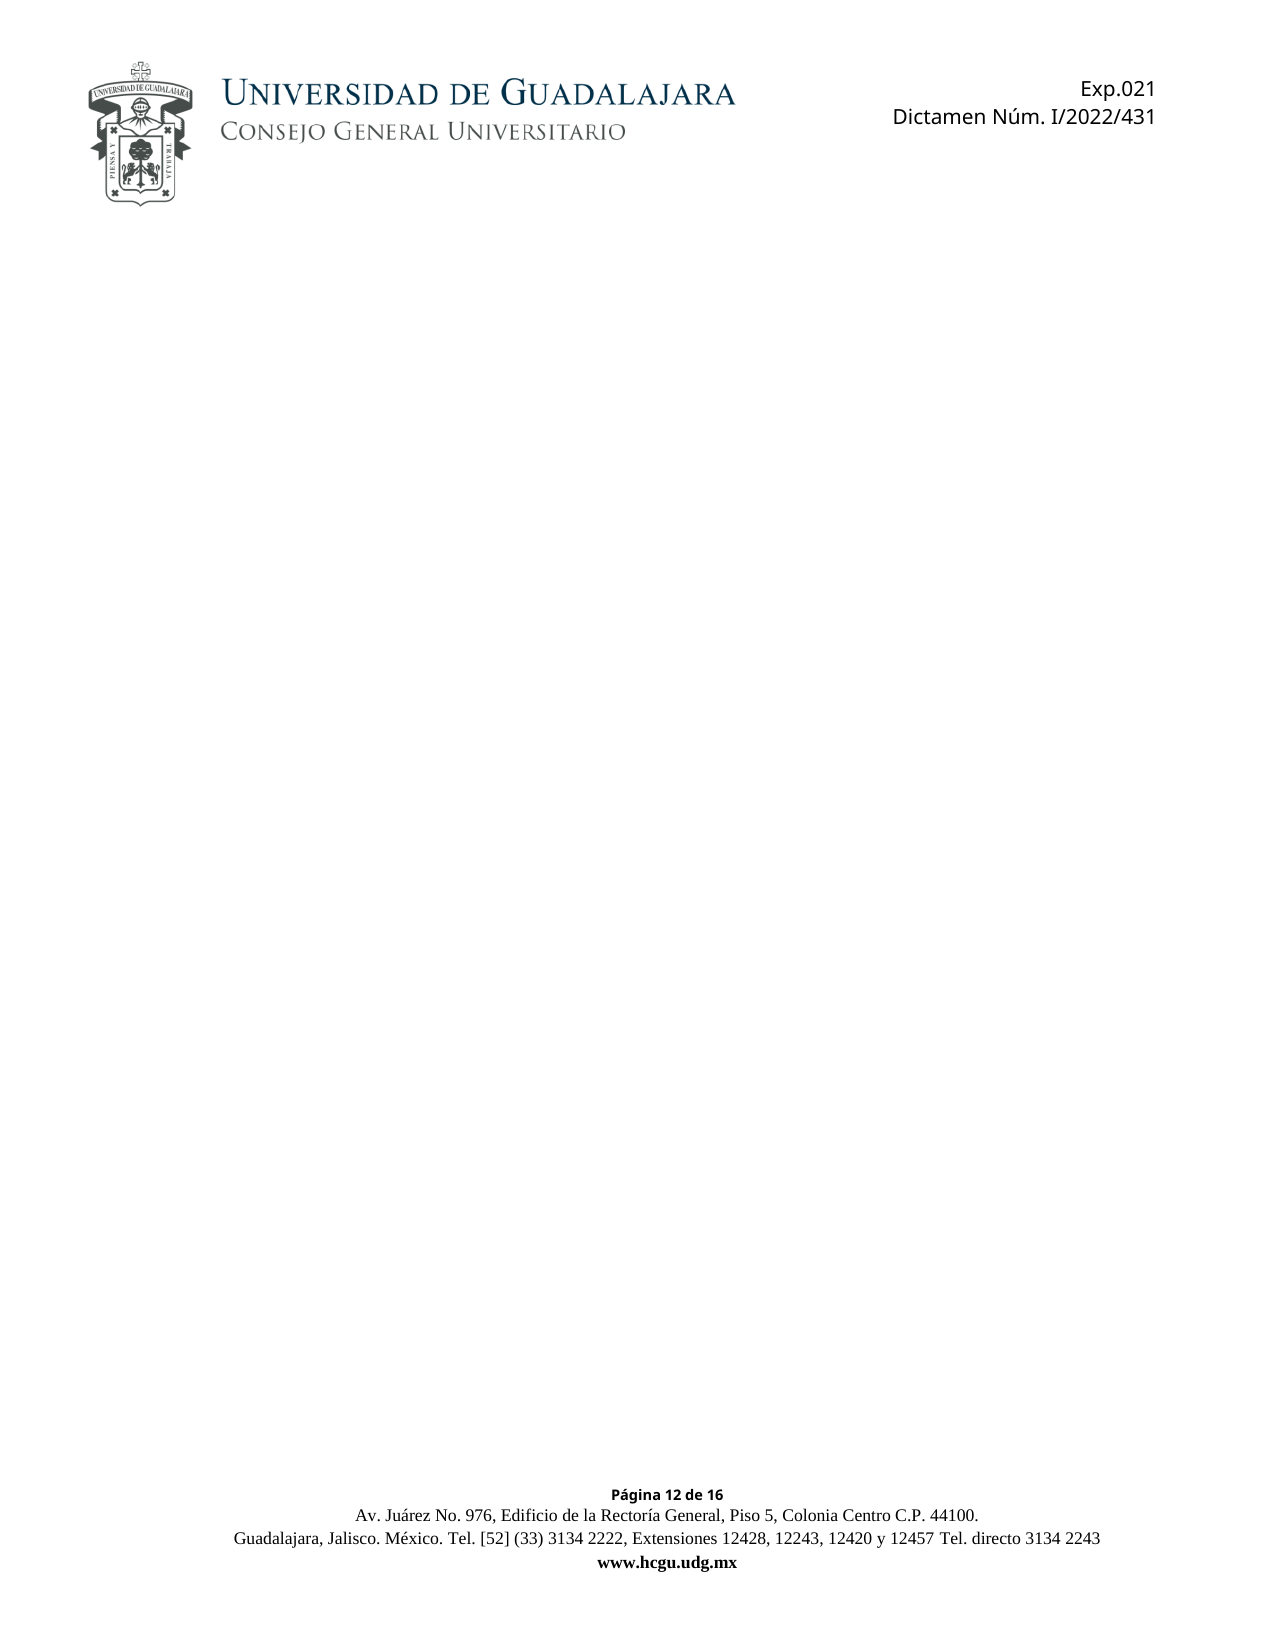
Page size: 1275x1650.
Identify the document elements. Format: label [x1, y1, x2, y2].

picture [0, 2, 1275, 267]
